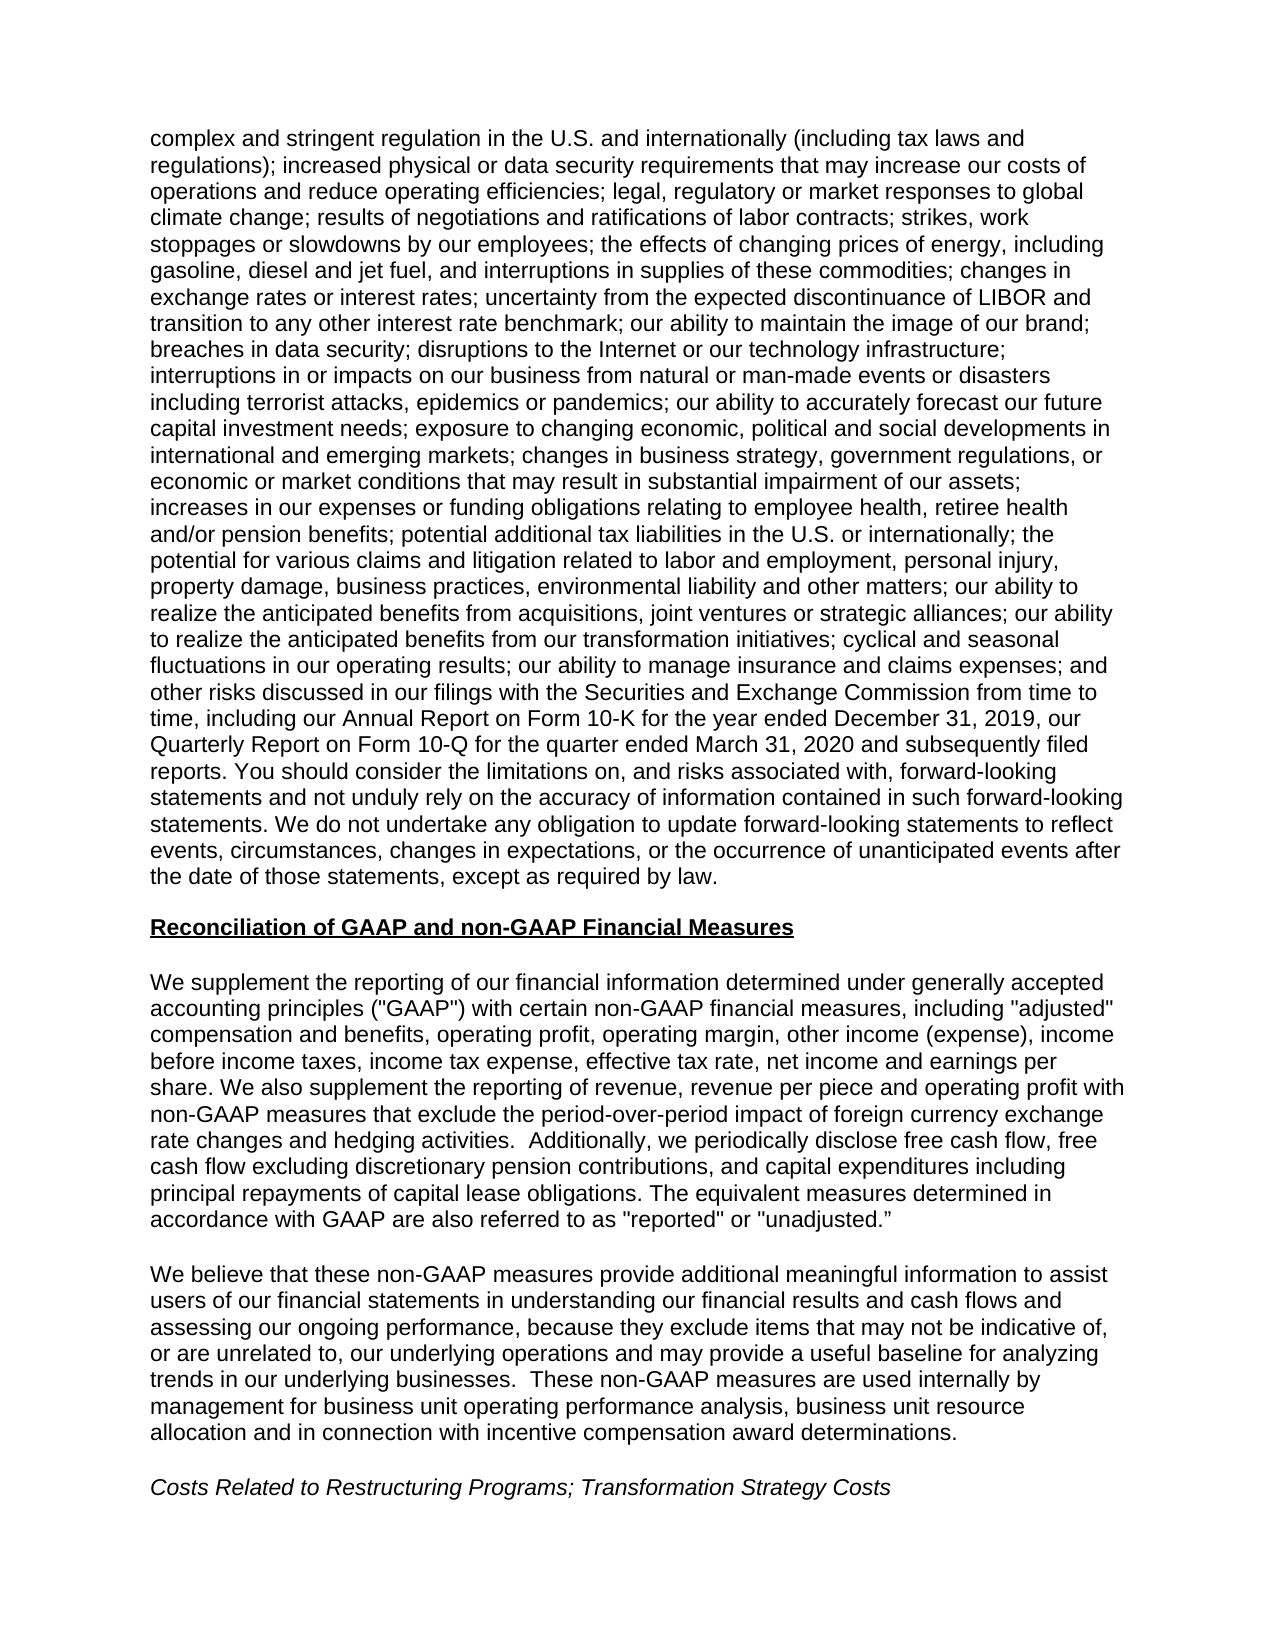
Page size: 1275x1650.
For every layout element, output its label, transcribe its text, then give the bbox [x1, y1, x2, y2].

text We supplement the reporting of our financial information determined under generally accepted accounting principles ("GAAP") with certain non-GAAP financial measures, including "adjusted" compensation and benefits, operating profit, operating margin, other income (expense), income before income taxes, income tax expense, effective tax rate, net income and earnings per share. We also supplement the reporting of revenue, revenue per piece and operating profit with non-GAAP measures that exclude the period-over-period impact of foreign currency exchange rate changes and hedging activities. Additionally, we periodically disclose free cash flow, free cash flow excluding discretionary pension contributions, and capital expenditures including principal repayments of capital lease obligations. The equivalent measures determined in accordance with GAAP are also referred to as "reported" or "unadjusted.” [150, 969, 1125, 1232]
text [150, 125, 1125, 889]
text Reconciliation of GAAP and non-GAAP Financial Measures [150, 914, 1125, 940]
text We believe that these non-GAAP measures provide additional meaningful information to assist users of our financial statements in understanding our financial results and cash flows and assessing our ongoing performance, because they exclude items that may not be indicative of, or are unrelated to, our underlying operations and may provide a useful baseline for analyzing trends in our underlying businesses. These non-GAAP measures are used internally by management for business unit operating performance analysis, business unit resource allocation and in connection with incentive compensation award determinations. [150, 1261, 1125, 1446]
text Costs Related to Restructuring Programs; Transformation Strategy Costs [150, 1474, 1125, 1501]
